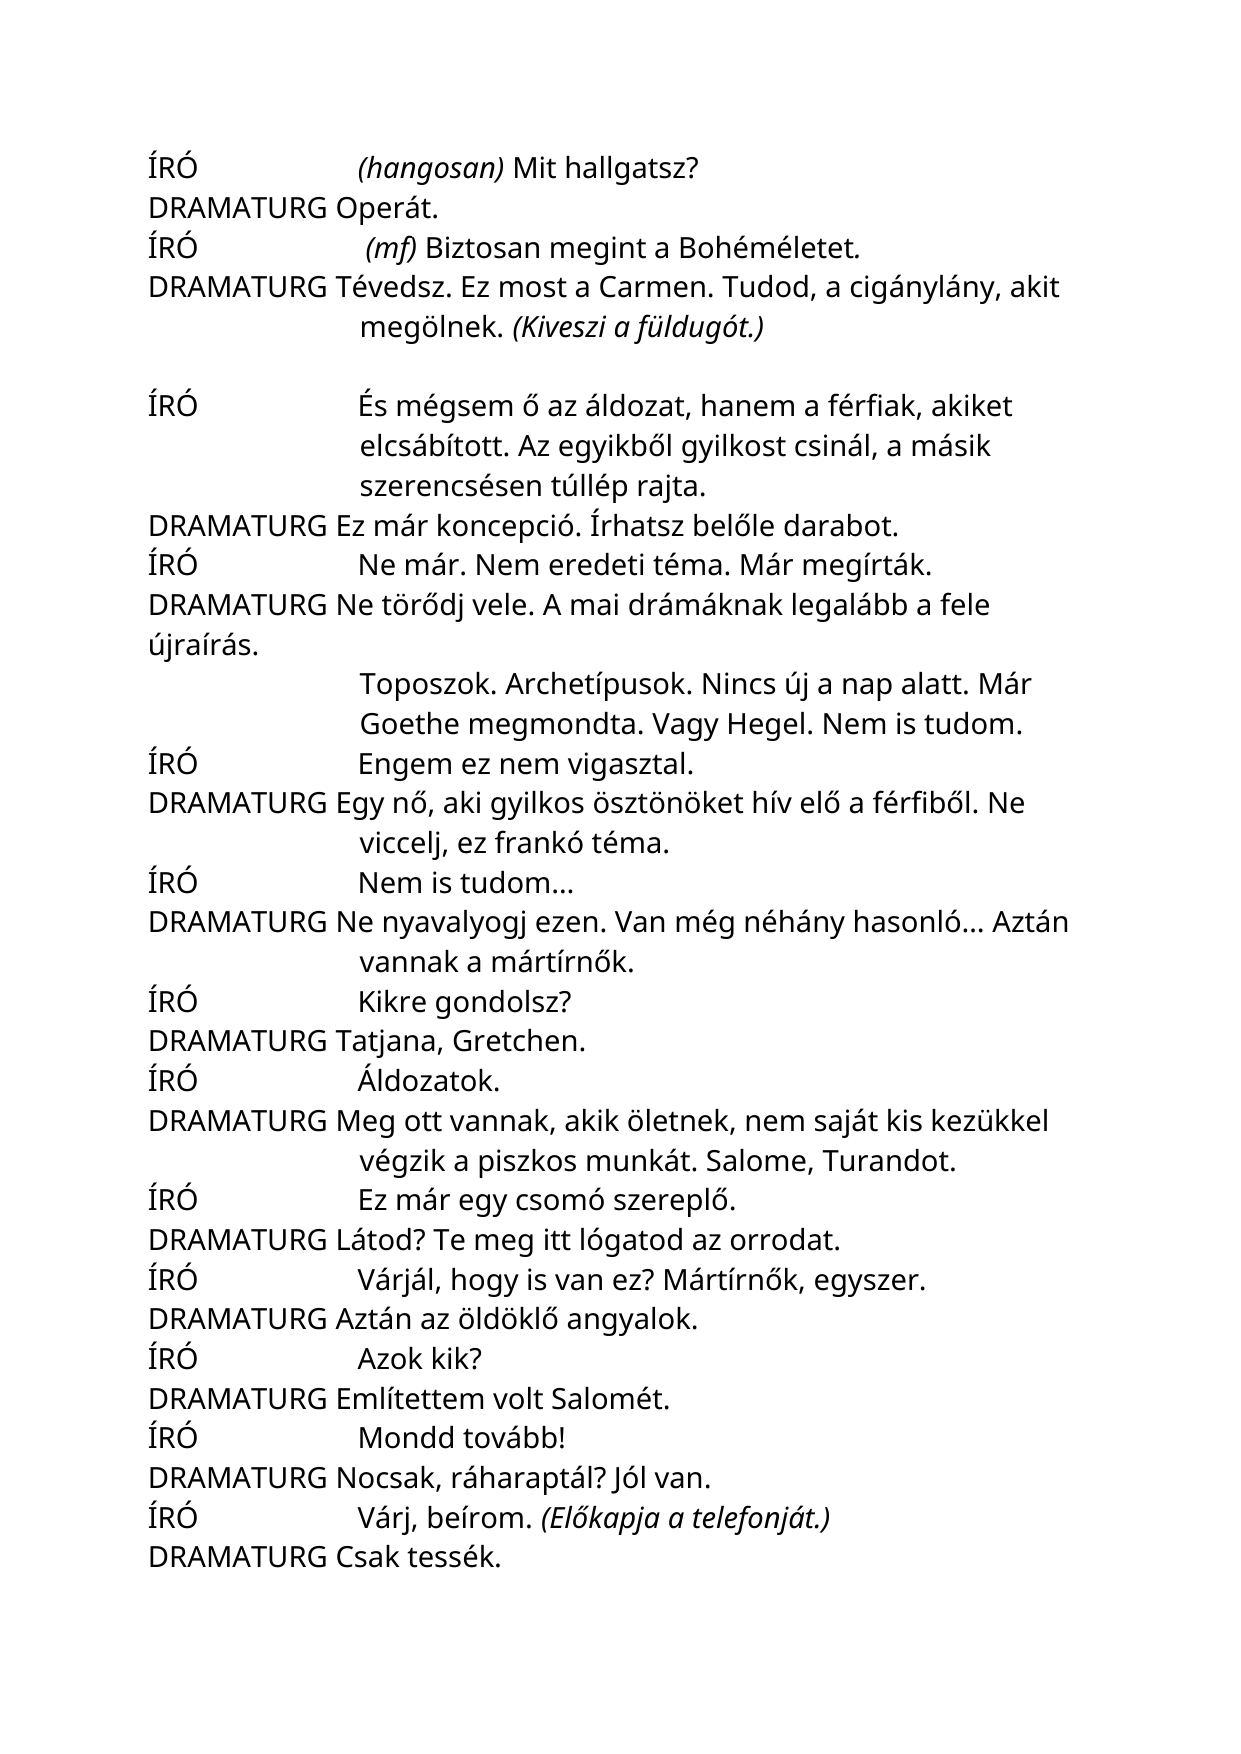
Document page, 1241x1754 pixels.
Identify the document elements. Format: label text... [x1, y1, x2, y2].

text vannak a mártírnők. [148, 941, 1093, 981]
text ÍRÓ Ez már egy csomó szereplő. [148, 1179, 1093, 1219]
text ÍRÓ Ne már. Nem eredeti téma. Már megírták. [148, 544, 1093, 584]
text DRAMATURG Említettem volt Salomét. [148, 1378, 1093, 1418]
text DRAMATURG Ne törődj vele. A mai drámáknak legalább a fele újraírás. [148, 584, 1093, 663]
text ÍRÓ Áldozatok. [148, 1060, 1093, 1100]
text DRAMATURG Ez már koncepció. Írhatsz belőle darabot. [148, 505, 1093, 544]
text szerencsésen túllép rajta. [148, 465, 1093, 505]
text DRAMATURG Tévedsz. Ez most a Carmen. Tudod, a cigánylány, akit [148, 267, 1093, 306]
text végzik a piszkos munkát. Salome, Turandot. [148, 1140, 1093, 1179]
text ÍRÓ Várj, beírom. (Előkapja a telefonját.) [148, 1497, 1093, 1537]
text viccelj, ez frankó téma. [148, 822, 1093, 862]
text ÍRÓ Nem is tudom… [148, 862, 1093, 902]
text ÍRÓ Várjál, hogy is van ez? Mártírnők, egyszer. [148, 1259, 1093, 1298]
text megölnek. (Kiveszi a füldugót.) [148, 306, 1093, 346]
text DRAMATURG Operát. [148, 187, 1093, 227]
text Goethe megmondta. Vagy Hegel. Nem is tudom. [148, 703, 1093, 743]
text ÍRÓ Engem ez nem vigasztal. [148, 743, 1093, 783]
text DRAMATURG Aztán az öldöklő angyalok. [148, 1298, 1093, 1338]
text Toposzok. Archetípusok. Nincs új a nap alatt. Már [148, 663, 1093, 703]
text ÍRÓ Mondd tovább! [148, 1418, 1093, 1457]
text ÍRÓ És mégsem ő az áldozat, hanem a férfiak, akiket [148, 386, 1093, 425]
text elcsábított. Az egyikből gyilkost csinál, a másik [148, 425, 1093, 465]
text DRAMATURG Tatjana, Gretchen. [148, 1021, 1093, 1060]
text DRAMATURG Látod? Te meg itt lógatod az orrodat. [148, 1219, 1093, 1259]
text DRAMATURG Csak tessék. [148, 1537, 1093, 1576]
text DRAMATURG Meg ott vannak, akik öletnek, nem saját kis kezükkel [148, 1100, 1093, 1140]
text DRAMATURG Egy nő, aki gyilkos ösztönöket hív elő a férfiből. Ne [148, 783, 1093, 822]
text DRAMATURG Ne nyavalyogj ezen. Van még néhány hasonló… Aztán [148, 902, 1093, 941]
text ÍRÓ Kikre gondolsz? [148, 981, 1093, 1021]
text ÍRÓ (hangosan) Mit hallgatsz? [148, 148, 1093, 187]
text DRAMATURG Nocsak, ráharaptál? Jól van. [148, 1457, 1093, 1497]
text ÍRÓ (mf) Biztosan megint a Bohéméletet. [148, 227, 1093, 267]
text ÍRÓ Azok kik? [148, 1338, 1093, 1378]
